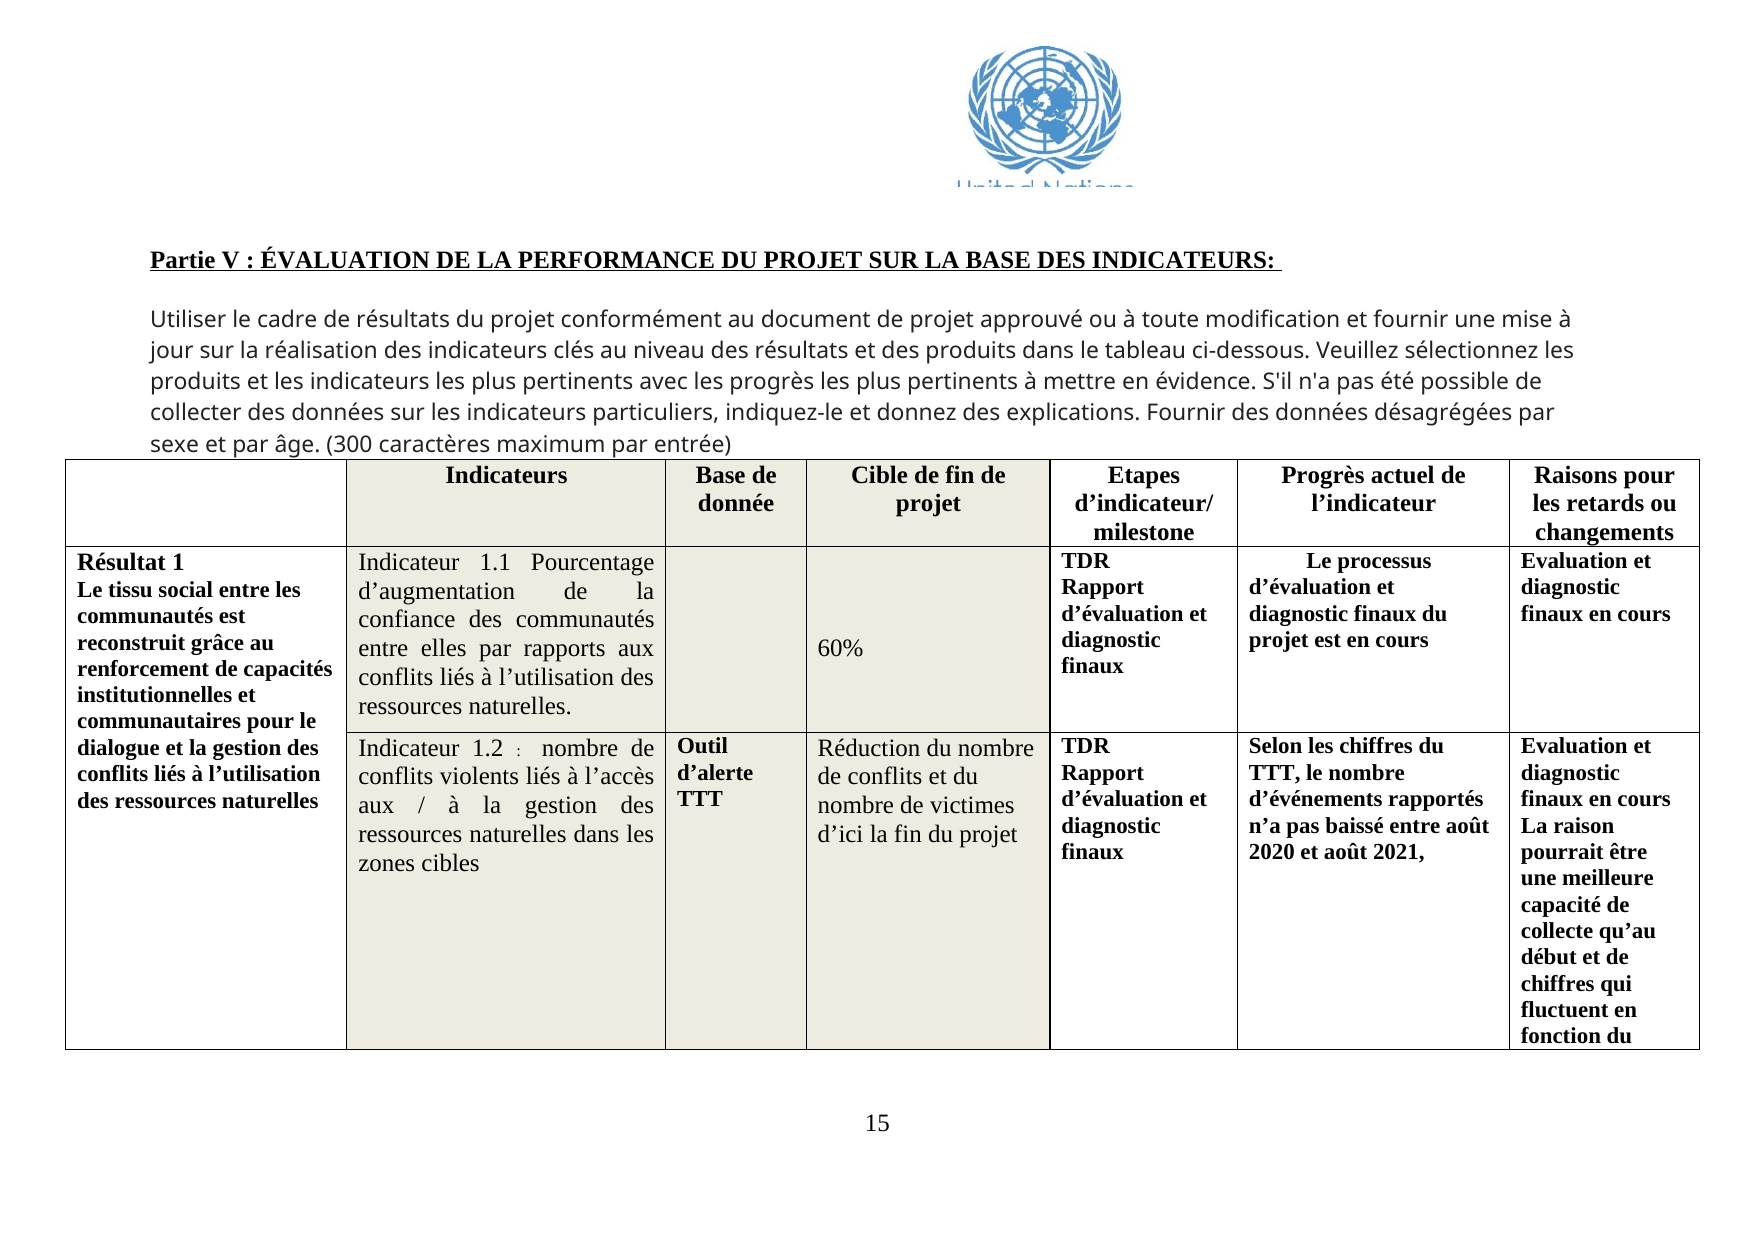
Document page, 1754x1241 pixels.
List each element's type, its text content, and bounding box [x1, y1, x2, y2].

table_cell Outil d’alerte TTT [666, 733, 806, 1049]
table_cell Réduction du nombre de conflits et du nombre de victimes d’ici la fin du projet [807, 733, 1049, 1049]
table_cell TDR Rapport d’évaluation et diagnostic finaux [1051, 733, 1237, 1049]
table_header Progrès actuel de l’indicateur [1238, 460, 1509, 546]
table_header Raisons pour les retards ou changements [1510, 460, 1699, 546]
table_cell Evaluation et diagnostic finaux en cours [1510, 547, 1699, 732]
table_cell [666, 547, 806, 732]
text Utiliser le cadre de résultats du projet conformément au document de projet approuvé ou à toute modification et fournir une mise à jour sur la réalisation des indicateurs clés au niveau des résultats et des produits dans le tableau ci-dessous. Veuillez sélectionnez les produits et les indicateurs les plus pertinents avec les progrès les plus pertinents à mettre en évidence. S'il n'a pas été possible de collecter des données sur les indicateurs particuliers, indiquez-le et donnez des explications. Fournir des données désagrégées par sexe et par âge. (300 caractères maximum par entrée) [150, 302, 1604, 459]
table_cell 60% [807, 547, 1049, 732]
table_cell TDR Rapport d’évaluation et diagnostic finaux [1051, 547, 1237, 732]
table_header Cible de fin de projet [807, 460, 1049, 546]
table_header Base de donnée [666, 460, 806, 546]
table_cell Indicateur 1.2 : nombre de conflits violents liés à l’accès aux / à la gestion des ressources naturelles dans les zones cibles [347, 733, 665, 1049]
table_cell Le processus d’évaluation et diagnostic finaux du projet est en cours [1238, 547, 1509, 732]
picture [953, 46, 1135, 187]
text Partie V : ÉVALUATION DE LA PERFORMANCE DU PROJET SUR LA BASE DES INDICATEURS: [150, 245, 1604, 274]
table_header Etapes d’indicateur/ milestone [1051, 460, 1237, 546]
table_cell Résultat 1 Le tissu social entre les communautés est reconstruit grâce au renforcement de capacités institutionnelles et communautaires pour le dialogue et la gestion des conflits liés à l’utilisation des ressources naturelles [66, 547, 346, 1049]
table_cell Selon les chiffres du TTT, le nombre d’événements rapportés n’a pas baissé entre août 2020 et août 2021, [1238, 733, 1509, 1049]
table_header Indicateurs [347, 460, 665, 546]
table_cell Indicateur 1.1 Pourcentage d’augmentation de la confiance des communautés entre elles par rapports aux conflits liés à l’utilisation des ressources naturelles. [347, 547, 665, 732]
table_header [66, 460, 346, 546]
